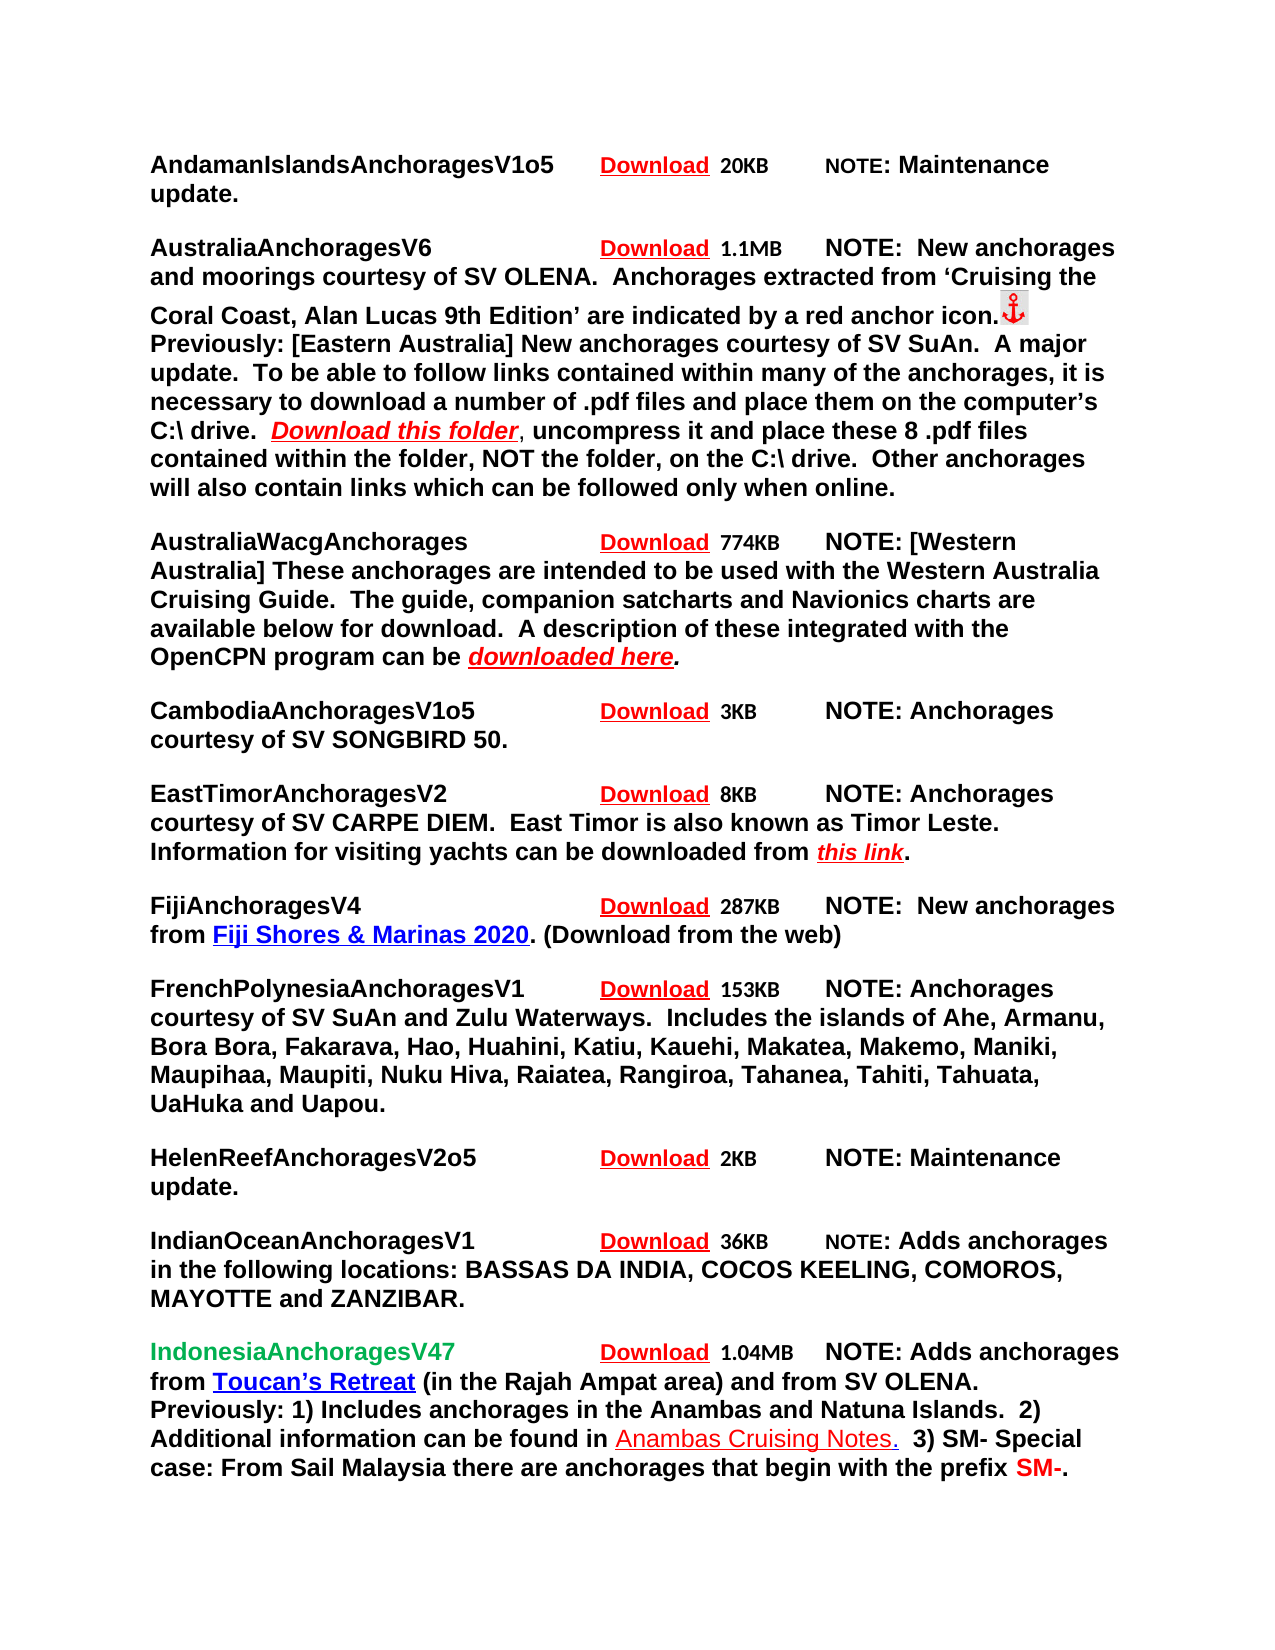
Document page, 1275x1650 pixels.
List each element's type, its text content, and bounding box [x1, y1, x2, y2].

text IndianOceanAnchoragesV1 Download 36KB NOTE: Adds anchorages in the following locations: BASSAS DA INDIA, COCOS KEELING, COMOROS, MAYOTTE and ZANZIBAR. [150, 1226, 1125, 1312]
picture [1000, 290, 1029, 325]
text AustraliaAnchoragesV6 Download 1.1MB NOTE: New anchorages and moorings courtesy of SV OLENA. Anchorages extracted from ‘Cruising the Coral Coast, Alan Lucas 9th Edition’ are indicated by a red anchor icon. Previously: [Eastern Australia] New anchorages courtesy of SV SuAn. A major update. To be able to follow links contained within many of the anchorages, it is necessary to download a number of .pdf files and place them on the computer’s C:\ drive. Download this folder, uncompress it and place these 8 .pdf files contained within the folder, NOT the folder, on the C:\ drive. Other anchorages will also contain links which can be followed only when online. [150, 233, 1125, 502]
text FrenchPolynesiaAnchoragesV1 Download 153KB NOTE: Anchorages courtesy of SV SuAn and Zulu Waterways. Includes the islands of Ahe, Armanu, Bora Bora, Fakarava, Hao, Huahini, Katiu, Kauehi, Makatea, Makemo, Maniki, Maupihaa, Maupiti, Nuku Hiva, Raiatea, Rangiroa, Tahanea, Tahiti, Tahuata, UaHuka and Uapou. [150, 974, 1125, 1118]
text AndamanIslandsAnchoragesV1o5 Download 20KB NOTE: Maintenance update. [150, 150, 1125, 208]
text FijiAnchoragesV4 Download 287KB NOTE: New anchorages from Fiji Shores & Marinas 2020. (Download from the web) [150, 891, 1125, 949]
text HelenReefAnchoragesV2o5 Download 2KB NOTE: Maintenance update. [150, 1143, 1125, 1201]
text AustraliaWacgAnchorages Download 774KB NOTE: [Western Australia] These anchorages are intended to be used with the Western Australia Cruising Guide. The guide, companion satcharts and Navionics charts are available below for download. A description of these integrated with the OpenCPN program can be downloaded here. [150, 527, 1125, 671]
text EastTimorAnchoragesV2 Download 8KB NOTE: Anchorages courtesy of SV CARPE DIEM. East Timor is also known as Timor Leste. Information for visiting yachts can be downloaded from this link. [150, 779, 1125, 866]
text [150, 1337, 1125, 1482]
text CambodiaAnchoragesV1o5 Download 3KB NOTE: Anchorages courtesy of SV SONGBIRD 50. [150, 696, 1125, 754]
